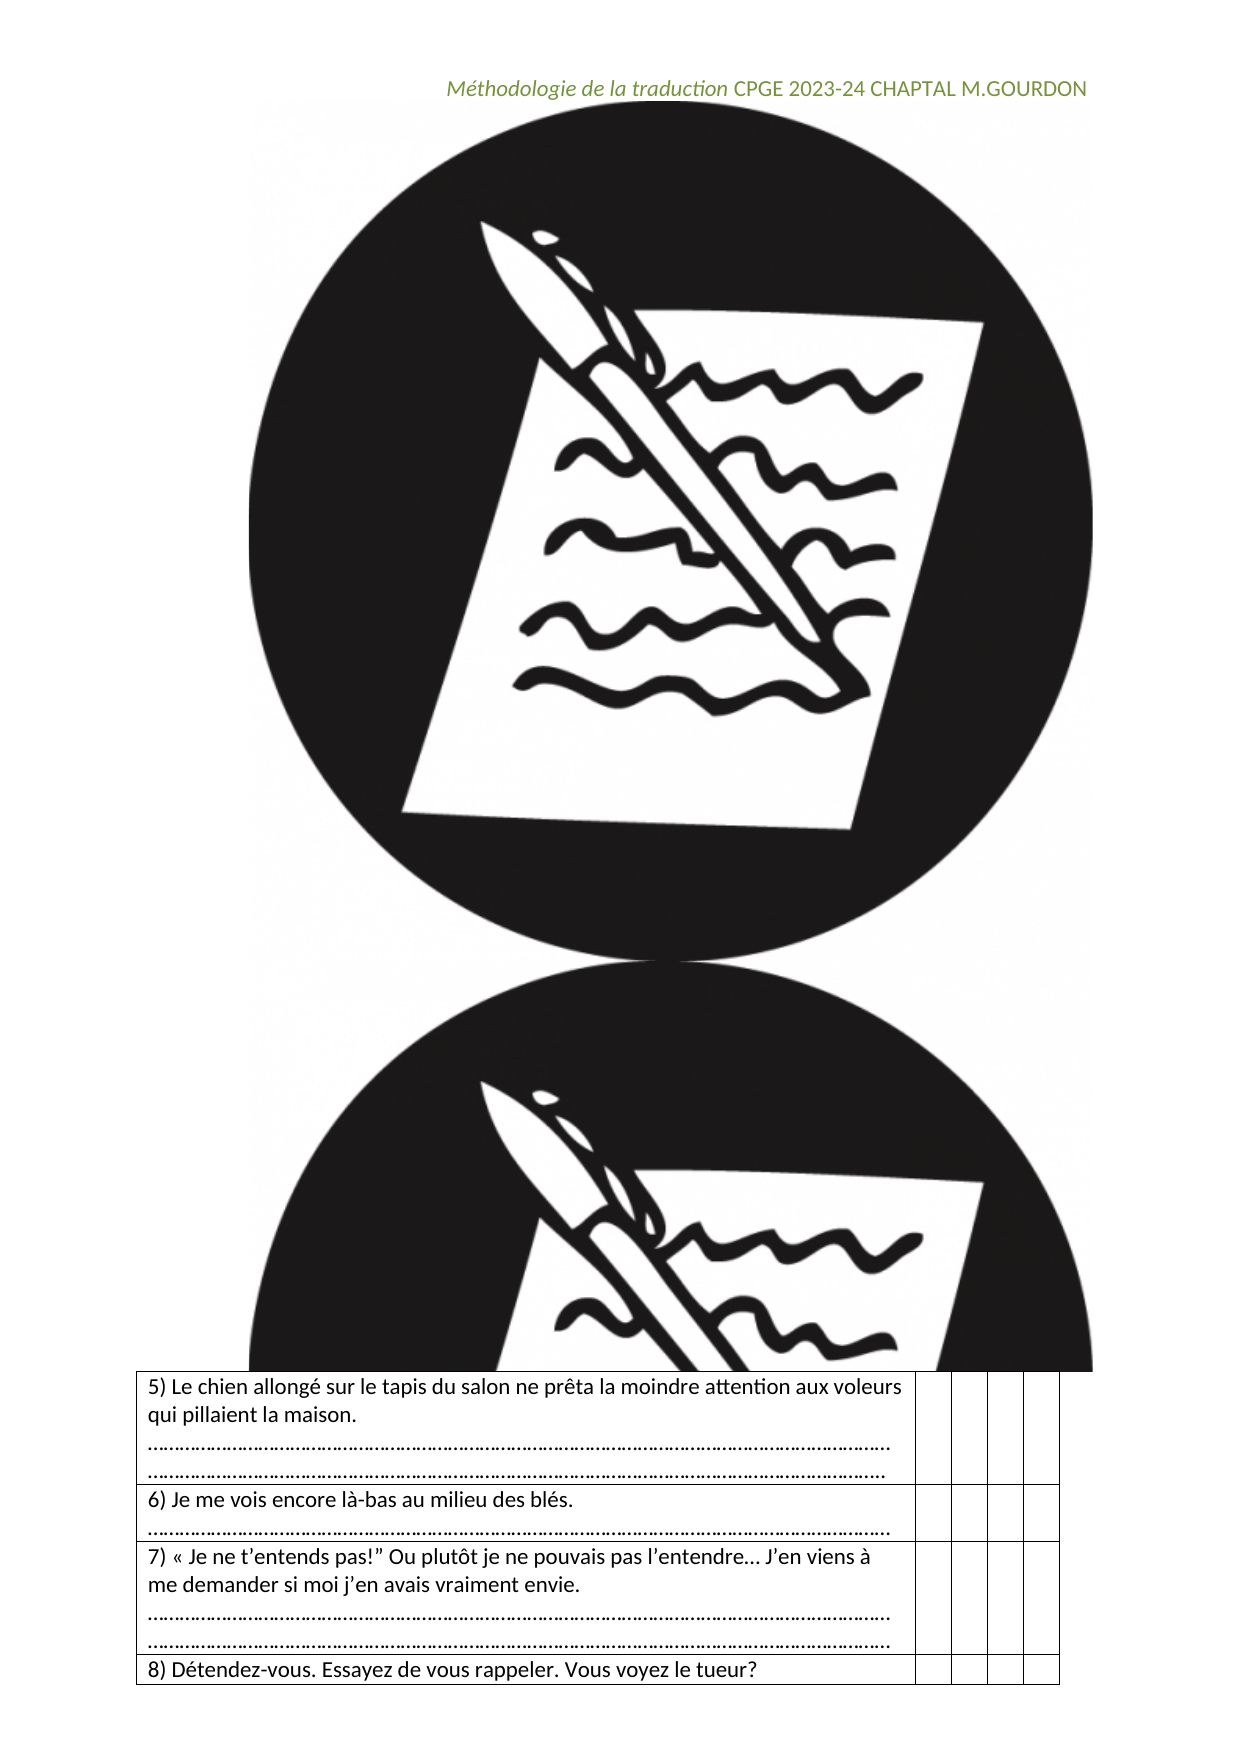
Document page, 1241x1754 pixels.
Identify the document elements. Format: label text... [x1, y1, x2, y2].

table_cell [988, 1655, 1023, 1683]
table_cell [952, 1372, 987, 1484]
table_cell [988, 1372, 1023, 1484]
table_cell 5) Le chien allongé sur le tapis du salon ne prêta la moindre attention aux voleurs qui pillaient la maison. ……………………………………………………………………………………………………………………………………………………………………………………………………………………………………………………….. [137, 1372, 915, 1484]
table_cell [952, 1485, 987, 1541]
table_cell [1024, 1542, 1059, 1654]
table_cell [916, 1485, 951, 1541]
table_cell [1024, 1655, 1059, 1683]
picture [248, 101, 1093, 1372]
table_cell 6) Je me vois encore là-bas au milieu des blés. …………………………………………………………………………………………………………………………… [137, 1485, 915, 1541]
table_cell [916, 1542, 951, 1654]
table_cell [916, 1372, 951, 1484]
table_cell [988, 1542, 1023, 1654]
table_cell [952, 1542, 987, 1654]
table_cell 8) Détendez-vous. Essayez de vous rappeler. Vous voyez le tueur? ……………………………………………………………………………………………………………………………………………………………………………………………………………………………………………………….. [137, 1655, 915, 1683]
table_cell [988, 1485, 1023, 1541]
table_cell [1024, 1485, 1059, 1541]
table_cell [1024, 1372, 1059, 1484]
table_cell [952, 1655, 987, 1683]
table_cell 7) « Je ne t’entends pas!” Ou plutôt je ne pouvais pas l’entendre… J’en viens à me demander si moi j’en avais vraiment envie. ………………………………………………………………………………………………………………………………………………………………………………………………………………………………………………………… [137, 1542, 915, 1654]
table_cell [916, 1655, 951, 1683]
